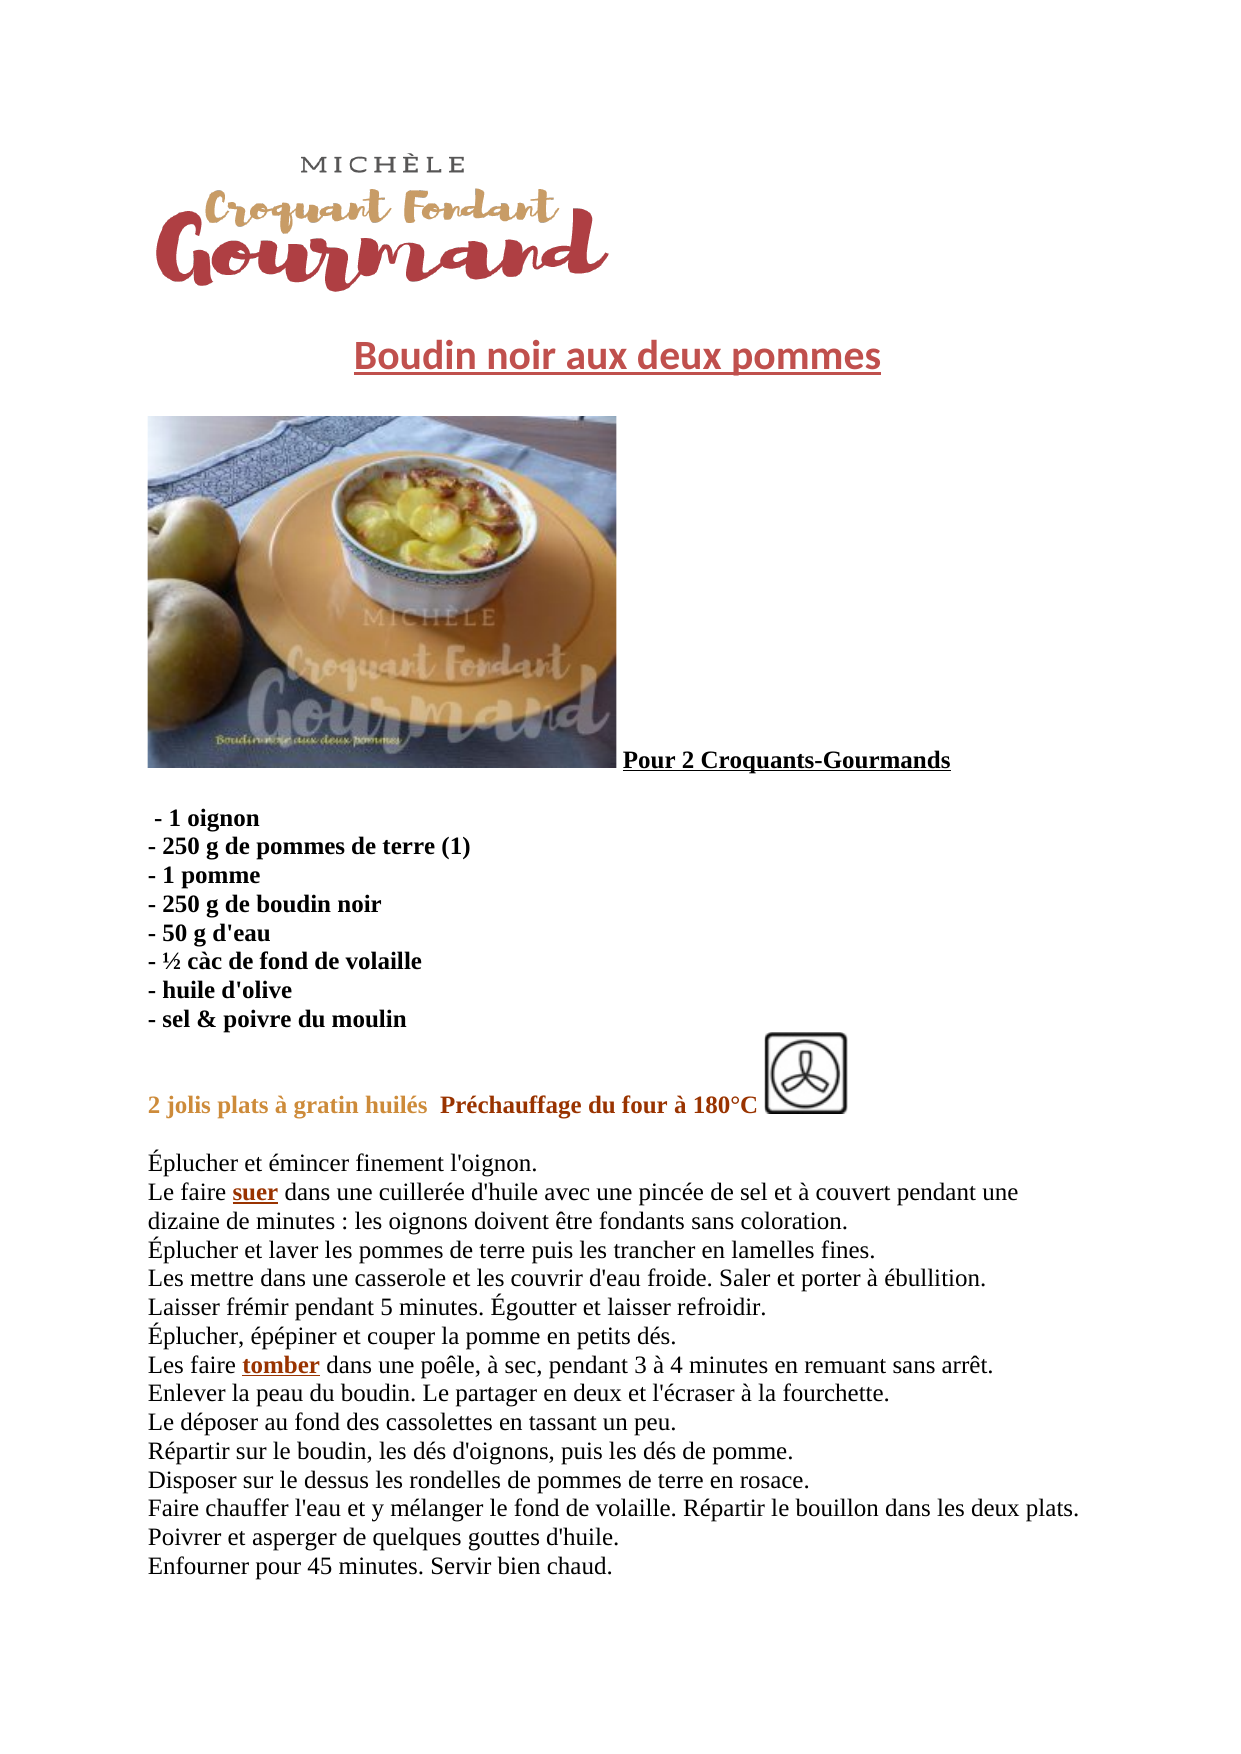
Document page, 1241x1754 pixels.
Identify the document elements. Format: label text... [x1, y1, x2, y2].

text - 1 oignon - 250 g de pommes de terre (1) - 1 pomme - 250 g de boudin noir - 50 g d'eau - ½ càc de fond de volaille - huile d'olive - sel & poivre du moulin 2 jolis plats à gratin huilés Préchauffage du four à 180°C [148, 803, 1093, 1119]
text Éplucher et émincer finement l'oignon. Le faire suer dans une cuillerée d'huile avec une pincée de sel et à couvert pendant une dizaine de minutes : les oignons doivent être fondants sans coloration. Éplucher et laver les pommes de terre puis les trancher en lamelles fines. Les mettre dans une casserole et les couvrir d'eau froide. Saler et porter à ébullition. Laisser frémir pendant 5 minutes. Égoutter et laisser refroidir. Éplucher, épépiner et couper la pomme en petits dés. Les faire tomber dans une poêle, à sec, pendant 3 à 4 minutes en remuant sans arrêt. Enlever la peau du boudin. Le partager en deux et l'écraser à la fourchette. Le déposer au fond des cassolettes en tassant un peu. Répartir sur le boudin, les dés d'oignons, puis les dés de pomme. Disposer sur le dessus les rondelles de pommes de terre en rosace. Faire chauffer l'eau et y mélanger le fond de volaille. Répartir le bouillon dans les deux plats. Poivrer et asperger de quelques gouttes d'huile. Enfourner pour 45 minutes. Servir bien chaud. [148, 1148, 1093, 1580]
text Boudin noir aux deux pommes [148, 329, 1093, 380]
picture [147, 416, 617, 768]
picture [764, 1032, 848, 1114]
picture [147, 147, 617, 304]
